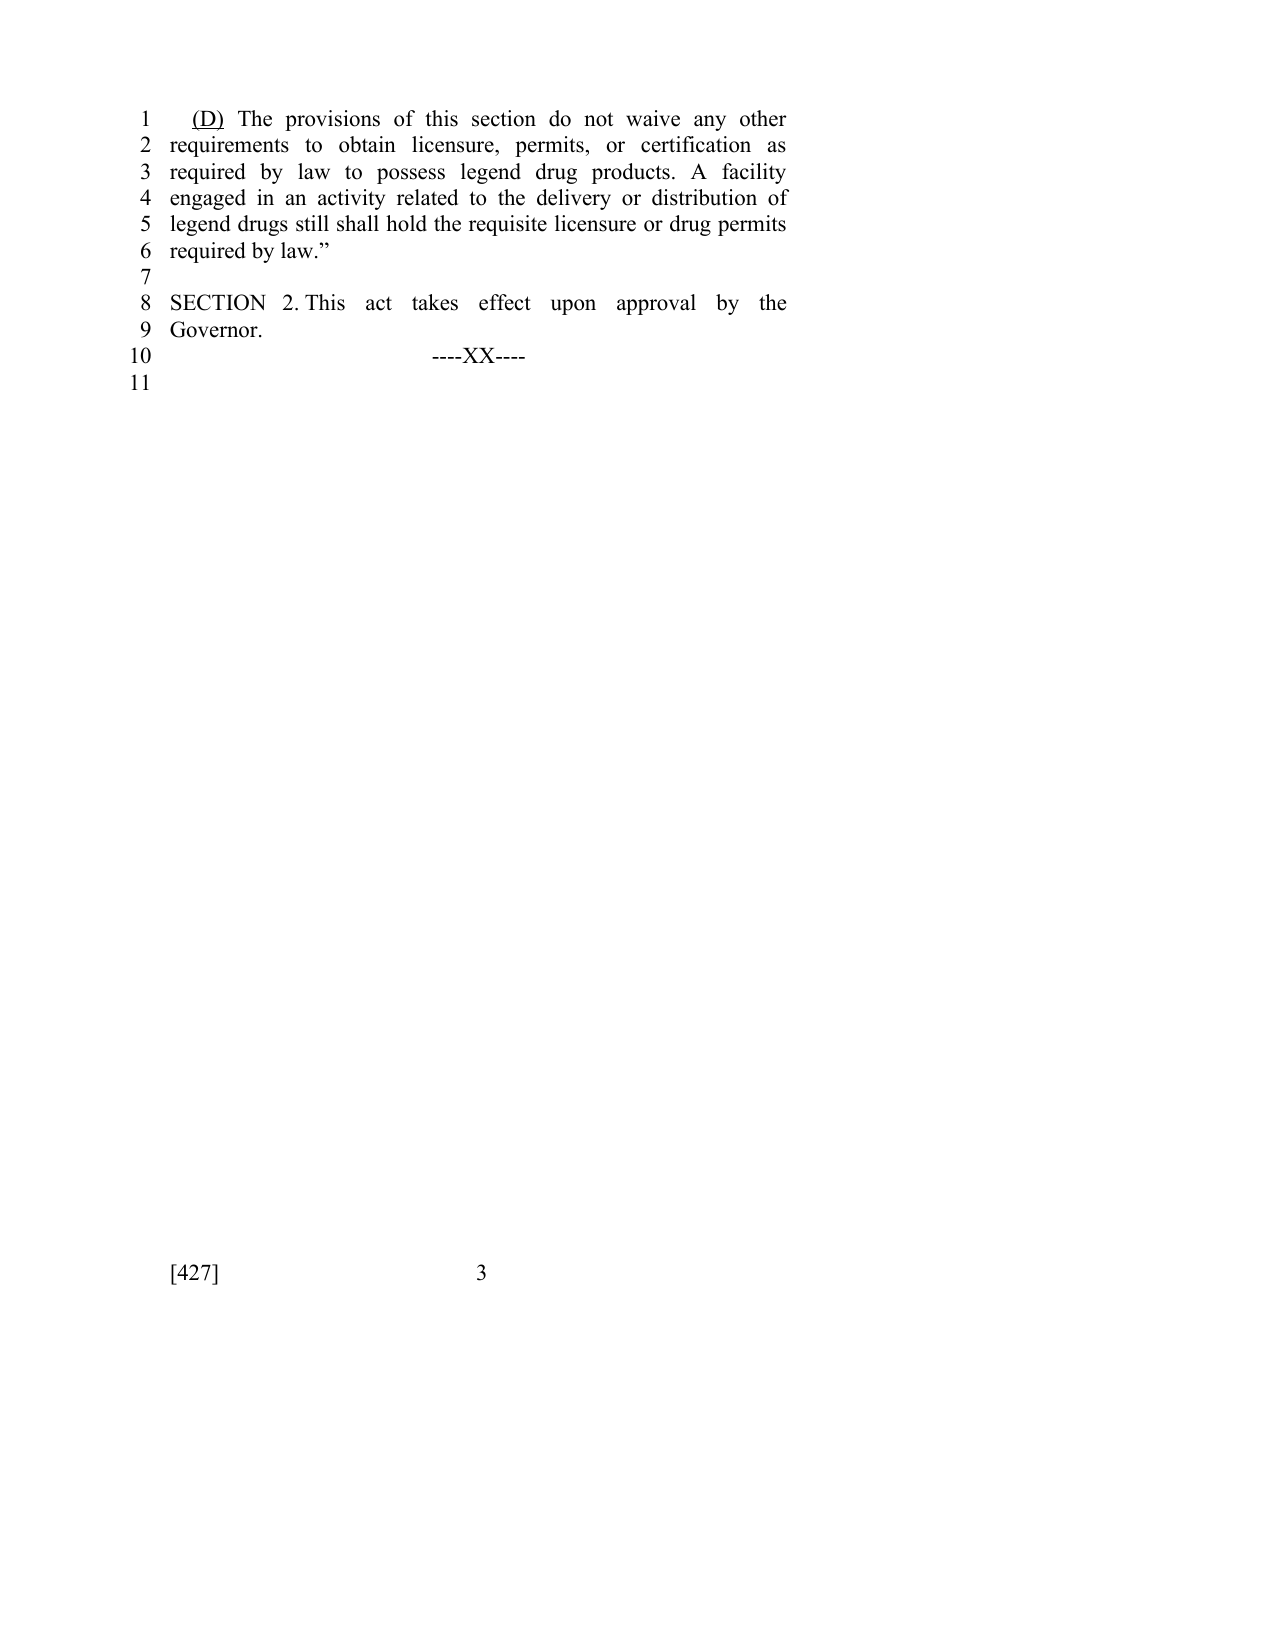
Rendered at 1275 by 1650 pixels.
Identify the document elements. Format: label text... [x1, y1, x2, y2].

text SECTION 2. This act takes effect upon approval by the Governor. [169, 289, 787, 342]
text (D) The provisions of this section do not waive any other requirements to obtain licensure, permits, or certification as required by law to possess legend drug products. A facility engaged in an activity related to the delivery or distribution of legend drugs still shall hold the requisite licensure or drug permits required by law.” [169, 105, 787, 263]
text ----XX---- [169, 342, 787, 368]
